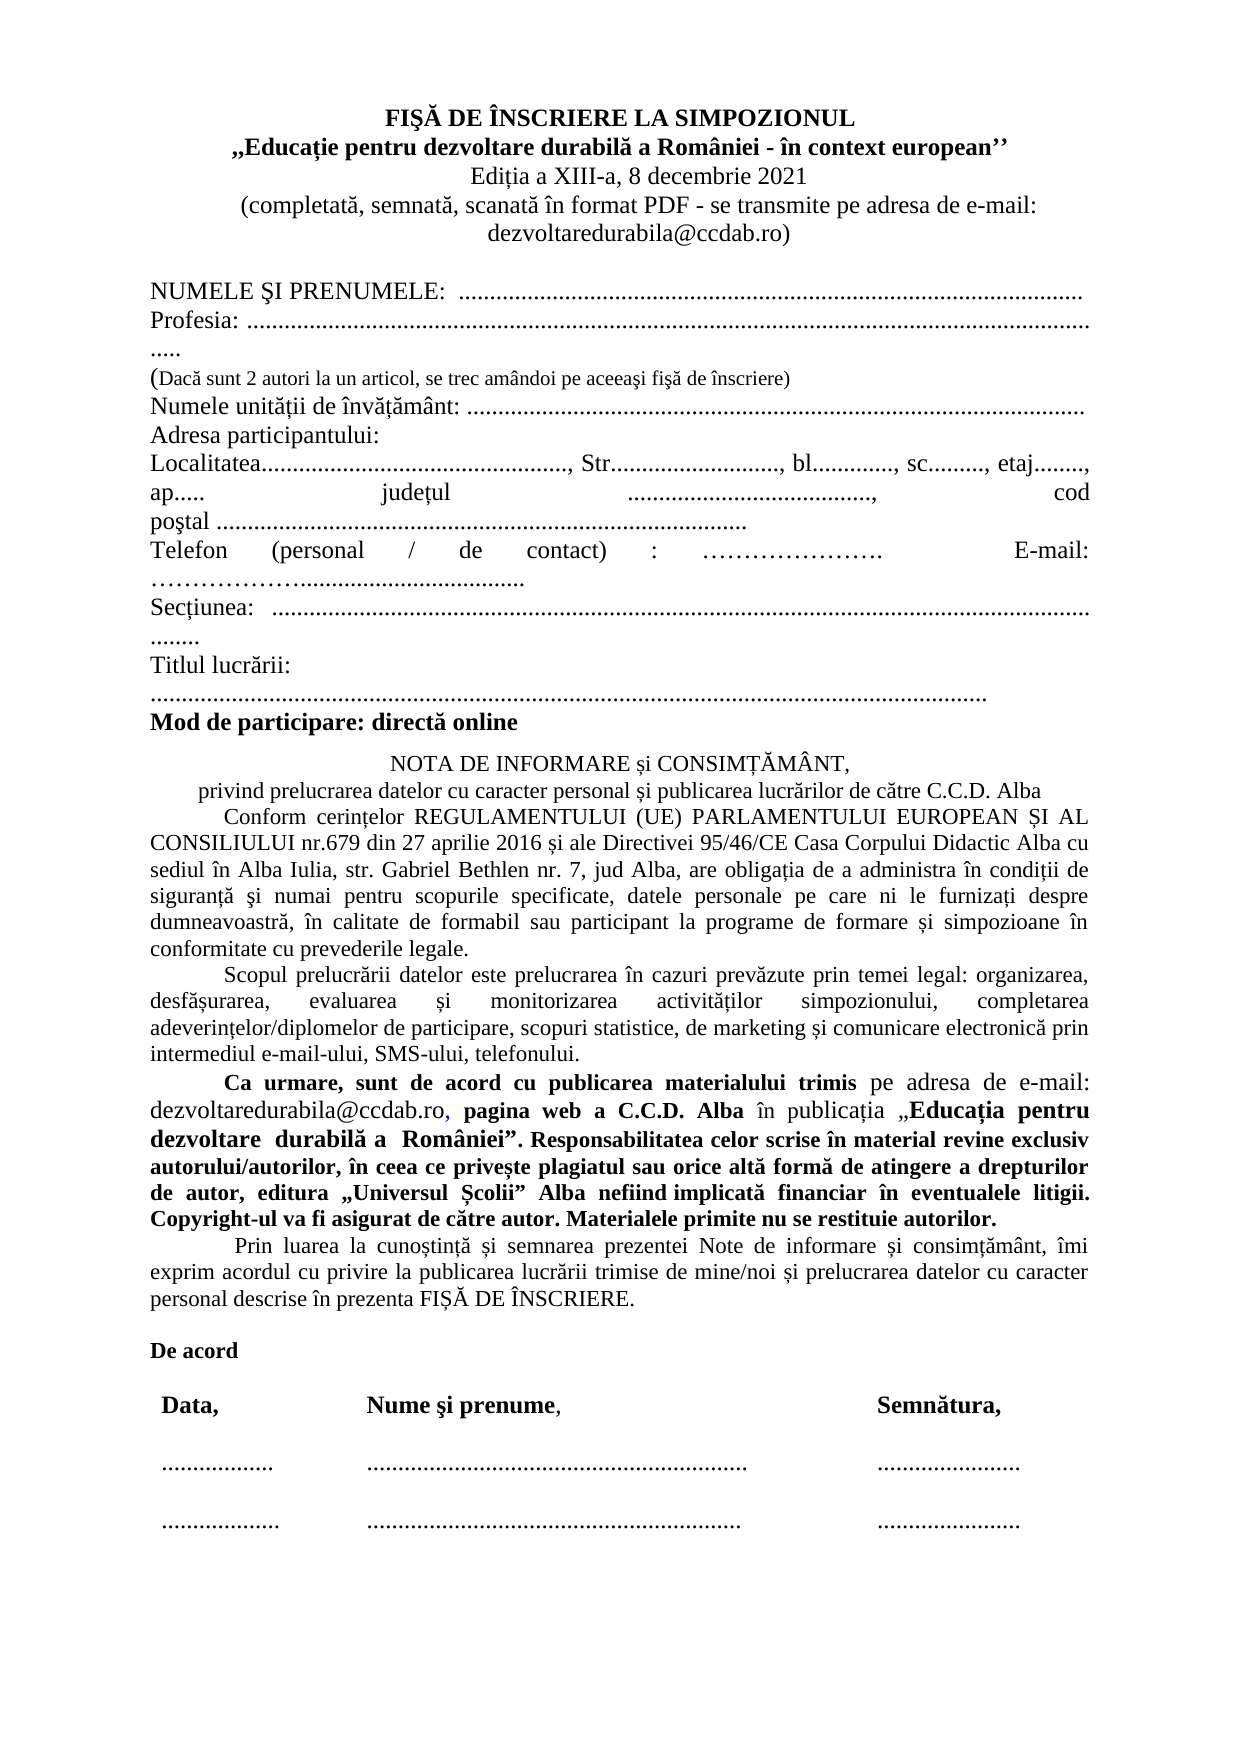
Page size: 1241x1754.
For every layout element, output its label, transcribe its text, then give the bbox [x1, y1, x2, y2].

text Numele unității de învățământ: ................................................................................................... [150, 391, 1090, 420]
table_header Data, [150, 1390, 355, 1447]
table_cell ....................... [866, 1505, 1090, 1562]
text Telefon (personal / de contact) : …………………. E-mail: ……………….................................... [150, 535, 1090, 592]
table_cell ............................................................. [355, 1448, 866, 1505]
text (completată, semnată, scanată în format PDF - se transmite pe adresa de e-mail: dezvoltaredurabila@ccdab.ro) [187, 190, 1090, 247]
text Localitatea................................................., Str..........................., bl............., sc........., etaj........, ap..... județul ......................................., cod poştal ..................................................................................... [150, 448, 1090, 535]
table_header Semnătura, [866, 1390, 1090, 1447]
table_header Nume şi prenume, [355, 1390, 866, 1447]
table_cell .................. [150, 1448, 355, 1505]
text Mod de participare: directă online [150, 707, 1090, 736]
table_cell ................... [150, 1505, 355, 1562]
text NUMELE ŞI PRENUMELE: .................................................................................................... [150, 276, 1090, 305]
table_cell ....................... [866, 1448, 1090, 1505]
text Profesia: ............................................................................................................................................ [150, 305, 1090, 362]
text (Dacă sunt 2 autori la un articol, se trec amândoi pe aceeaşi fişă de înscriere) [150, 362, 1090, 391]
text ...................................................................................................................................... [150, 678, 1090, 707]
table_cell ............................................................ [355, 1505, 866, 1562]
text Titlul lucrării: [150, 650, 1090, 678]
text Ca urmare, sunt de acord cu publicarea materialului trimis pe adresa de e-mail: dezvoltaredurabila@ccdab.ro, pagina web a C.C.D. Alba în publicația „Educația pentru dezvoltare durabilă a României”. Responsabilitatea celor scrise în material revine exclusiv autorului/autorilor, în ceea ce privește plagiatul sau orice altă formă de atingere a drepturilor de autor, editura „Universul Școlii” Alba nefiind implicată financiar în eventualele litigii. Copyright-ul va fi asigurat de către autor. Materialele primite nu se restituie autorilor. [150, 1067, 1090, 1232]
text Ediția a XIII-a, 8 decembrie 2021 [187, 161, 1090, 190]
text Scopul prelucrării datelor este prelucrarea în cazuri prevăzute prin temei legal: organizarea, desfășurarea, evaluarea și monitorizarea activităților simpozionului, completarea adeverințelor/diplomelor de participare, scopuri statistice, de marketing și comunicare electronică prin intermediul e-mail-ului, SMS-ului, telefonului. [150, 961, 1090, 1067]
text Secțiunea: ........................................................................................................................................... [150, 592, 1090, 650]
text privind prelucrarea datelor cu caracter personal și publicarea lucrărilor de către C.C.D. Alba [150, 777, 1090, 803]
text De acord [150, 1337, 1090, 1364]
text Prin luarea la cunoștință și semnarea prezentei Note de informare și consimțământ, îmi exprim acordul cu privire la publicarea lucrării trimise de mine/noi și prelucrarea datelor cu caracter personal descrise în prezenta FIȘĂ DE ÎNSCRIERE. [150, 1232, 1090, 1311]
text FIŞĂ DE ÎNSCRIERE LA SIMPOZIONUL [150, 103, 1090, 132]
text NOTA DE INFORMARE și CONSIMȚĂMÂNT, [150, 750, 1090, 777]
text Conform cerințelor REGULAMENTULUI (UE) PARLAMENTULUI EUROPEAN ȘI AL CONSILIULUI nr.679 din 27 aprilie 2016 și ale Directivei 95/46/CE Casa Corpului Didactic Alba cu sediul în Alba Iulia, str. Gabriel Bethlen nr. 7, jud Alba, are obligația de a administra în condiții de siguranță şi numai pentru scopurile specificate, datele personale pe care ni le furnizați despre dumneavoastră, în calitate de formabil sau participant la programe de formare și simpozioane în conformitate cu prevederile legale. [150, 803, 1090, 961]
text ,,Educație pentru dezvoltare durabilă a României - în context european’’ [150, 132, 1090, 161]
text Adresa participantului: [150, 420, 1090, 448]
